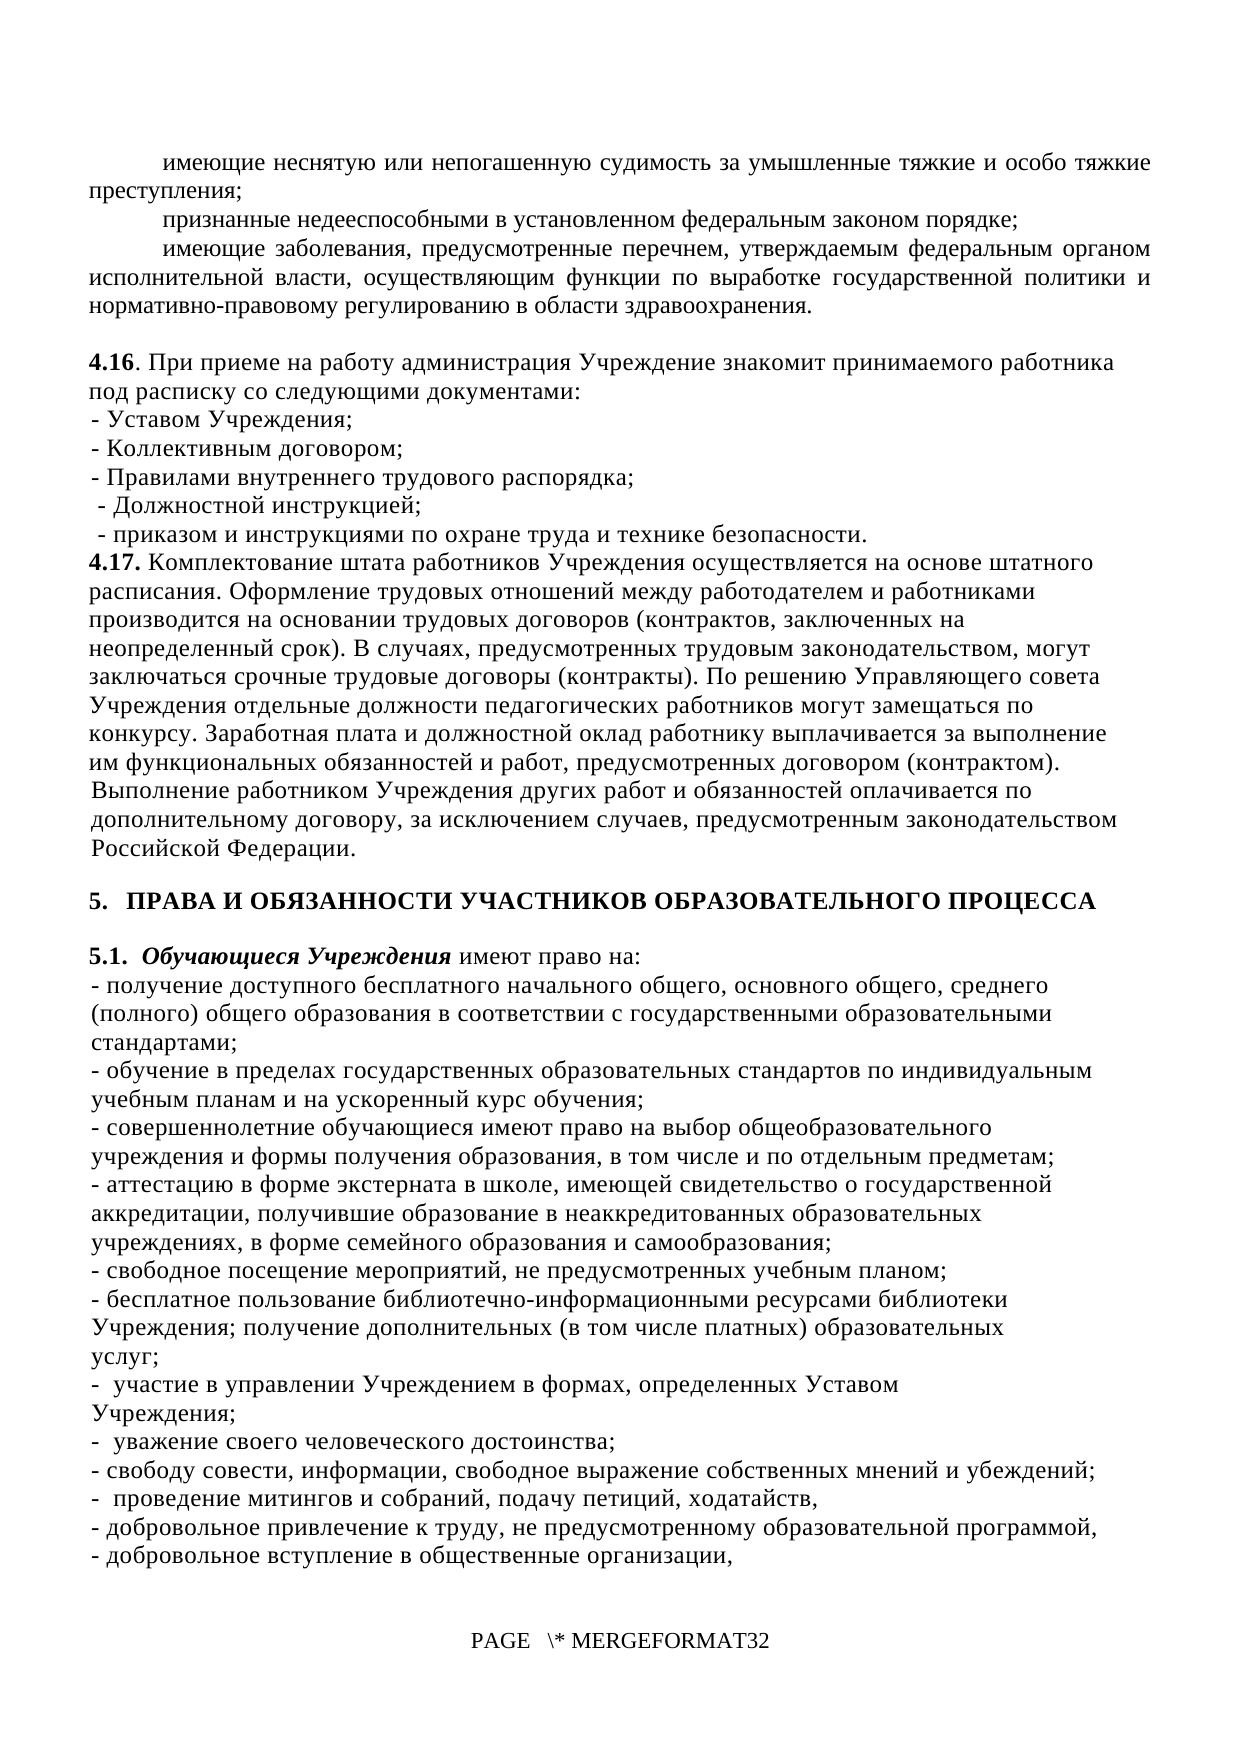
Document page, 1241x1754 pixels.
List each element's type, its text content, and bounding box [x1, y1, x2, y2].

text - участие в управлении Учреждением в формах, определенных Уставом Учреждения; [91, 1370, 1049, 1427]
text 4.17. Комплектование штата работников Учреждения осуществляется на основе штатного расписания. Оформление трудовых отношений между работодателем и работниками производится на основании трудовых договоров (контрактов, заключенных на неопределенный срок). В случаях, предусмотренных трудовым законодательством, могут заключаться срочные трудовые договоры (контракты). По решению Управляющего совета Учреждения отдельные должности педагогических работников могут замещаться по конкурсу. Заработная плата и должностной оклад работнику выплачивается за выполнение им функциональных обязанностей и работ, предусмотренных договором (контрактом). [89, 548, 1122, 776]
text - уважение своего человеческого достоинства; [91, 1427, 1049, 1455]
text - свободу совести, информации, свободное выражение собственных мнений и убеждений; - проведение митингов и собраний, подачу петиций, ходатайств, [91, 1455, 1124, 1512]
text признанные недееспособными в установленном федеральным законом порядке; [89, 204, 1152, 233]
list Обучающиеся Учреждения имеют право на: [89, 942, 1152, 970]
text имеющие неснятую или непогашенную судимость за умышленные тяжкие и особо тяжкие преступления; [89, 147, 1152, 204]
text - Правилами внутреннего трудового распорядка; [91, 462, 1122, 491]
text Выполнение работником Учреждения других работ и обязанностей оплачивается по дополнительному договору, за исключением случаев, предусмотренным законодательством Российской Федерации. [91, 776, 1122, 862]
text - обучение в пределах государственных образовательных стандартов по индивидуальным учебным планам и на ускоренный курс обучения; [91, 1056, 1122, 1113]
list ПРАВА И ОБЯЗАННОСТИ УЧАСТНИКОВ ОБРАЗОВАТЕЛЬНОГО ПРОЦЕССА [89, 892, 1152, 914]
text - свободное посещение мероприятий, не предусмотренных учебным планом; [91, 1256, 1152, 1284]
text 4.16. При приеме на работу администрация Учреждение знакомит принимаемого работника под расписку со следующими документами: [89, 348, 1122, 405]
text - Должностной инструкцией; [91, 491, 1122, 519]
text - бесплатное пользование библиотечно-информационными ресурсами библиотеки Учреждения; получение дополнительных (в том числе платных) образовательных услуг; [91, 1284, 1049, 1370]
text - получение доступного бесплатного начального общего, основного общего, среднего (полного) общего образования в соответствии с государственными образовательными стандартами; [91, 970, 1122, 1056]
text имеющие заболевания, предусмотренные перечнем, утверждаемым федеральным органом исполнительной власти, осуществляющим функции по выработке государственной политики и нормативно-правовому регулированию в области здравоохранения. [89, 233, 1152, 319]
text - Уставом Учреждения; [91, 405, 1152, 433]
text - приказом и инструкциями по охране труда и технике безопасности. [91, 519, 1152, 548]
text - совершеннолетние обучающиеся имеют право на выбор общеобразовательного учреждения и формы получения образования, в том числе и по отдельным предметам; - аттестацию в форме экстерната в школе, имеющей свидетельство о государственной аккредитации, получившие образование в неаккредитованных образовательных учреждениях, в форме семейного образования и самообразования; [91, 1113, 1122, 1256]
text - добровольное вступление в общественные организации, [91, 1541, 1152, 1569]
text - добровольное привлечение к труду, не предусмотренному образовательной программой, [91, 1512, 1152, 1541]
text - Коллективным договором; [91, 433, 1152, 462]
